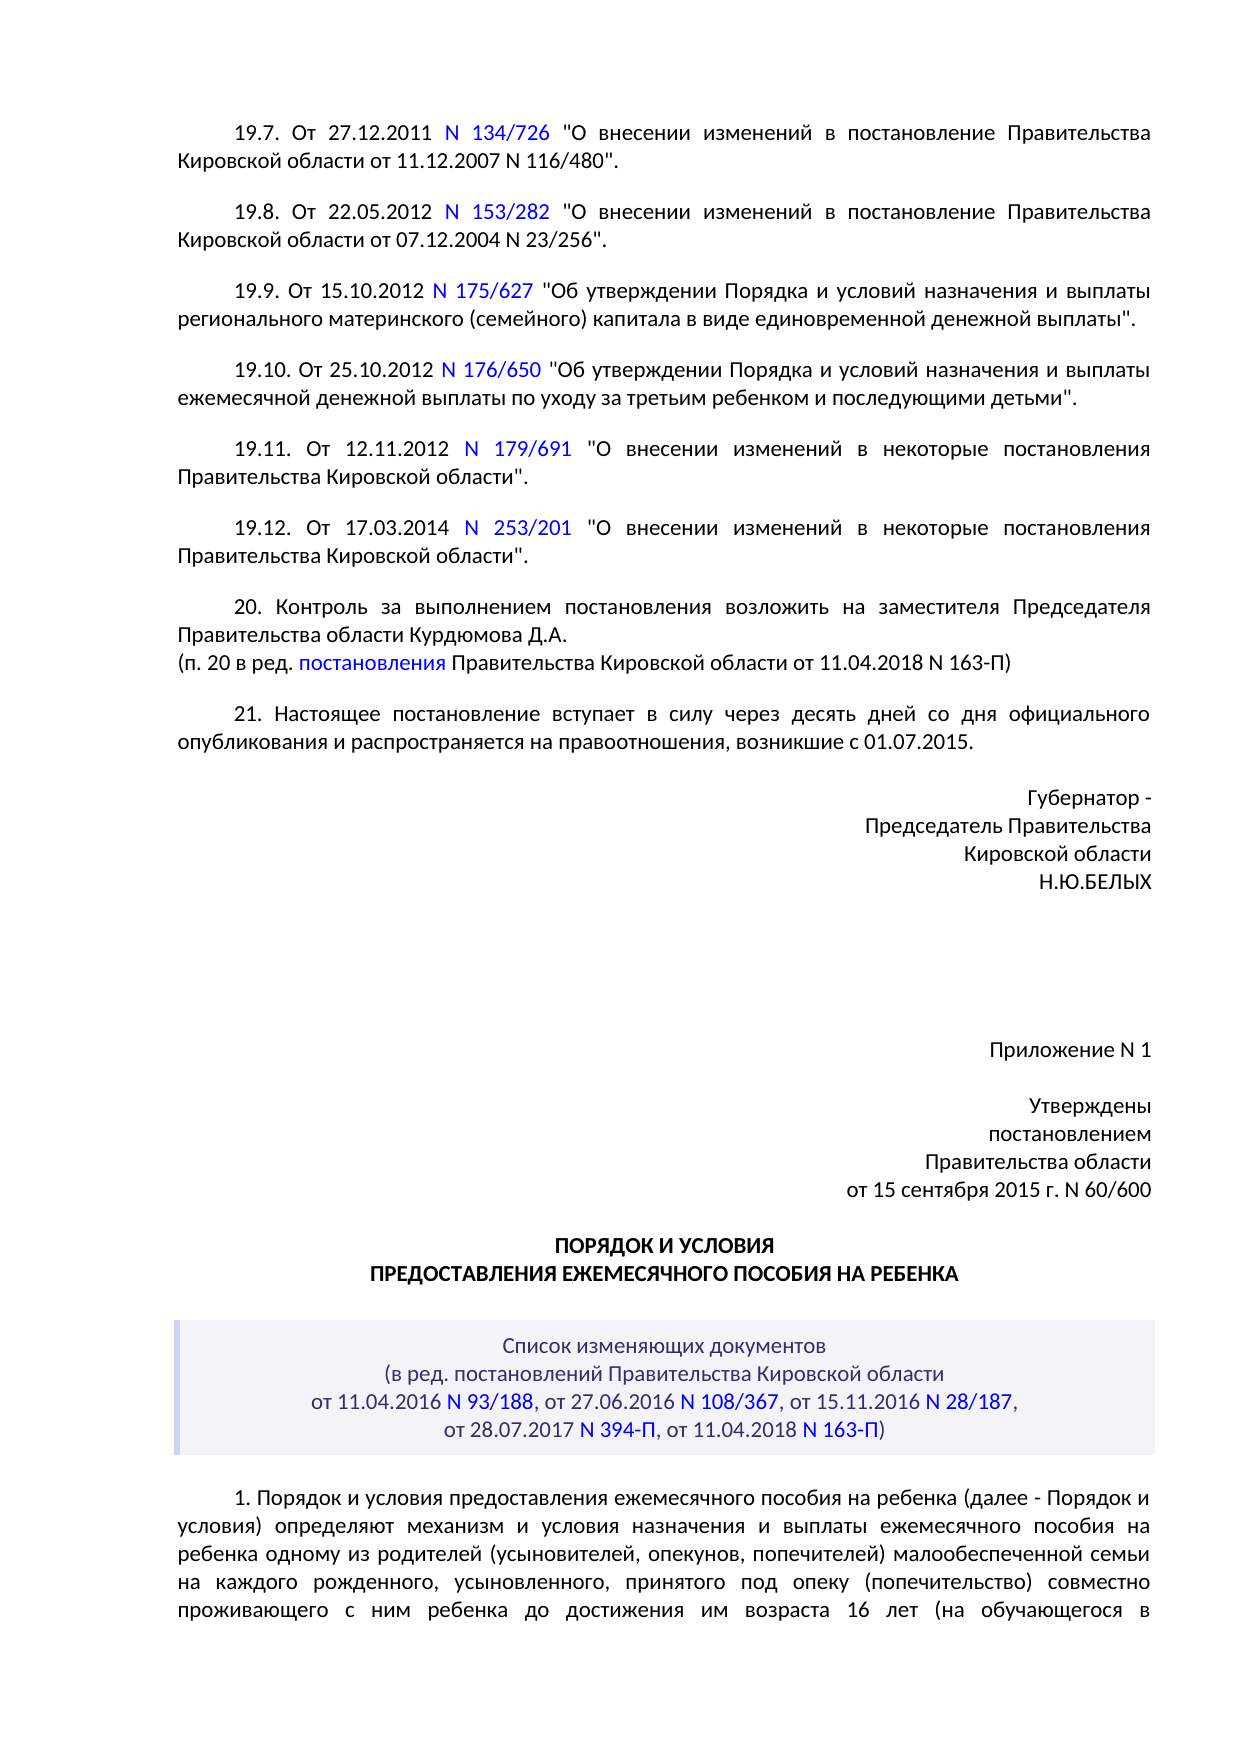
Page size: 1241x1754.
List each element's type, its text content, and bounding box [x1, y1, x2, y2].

text Приложение N 1 [177, 1035, 1152, 1063]
text Председатель Правительства [177, 811, 1152, 839]
text 19.11. От 12.11.2012 N 179/691 "О внесении изменений в некоторые постановления Правительства Кировской области". [177, 434, 1152, 490]
title ПОРЯДОК И УСЛОВИЯ [177, 1231, 1152, 1259]
text 19.10. От 25.10.2012 N 176/650 "Об утверждении Порядка и условий назначения и выплаты ежемесячной денежной выплаты по уходу за третьим ребенком и последующими детьми". [177, 355, 1152, 411]
text 19.8. От 22.05.2012 N 153/282 "О внесении изменений в постановление Правительства Кировской области от 07.12.2004 N 23/256". [177, 197, 1152, 253]
text Правительства области [177, 1147, 1152, 1175]
text (п. 20 в ред. постановления Правительства Кировской области от 11.04.2018 N 163-П) [177, 648, 1152, 676]
text Утверждены [177, 1091, 1152, 1119]
text 19.7. От 27.12.2011 N 134/726 "О внесении изменений в постановление Правительства Кировской области от 11.12.2007 N 116/480". [177, 118, 1152, 174]
title ПРЕДОСТАВЛЕНИЯ ЕЖЕМЕСЯЧНОГО ПОСОБИЯ НА РЕБЕНКА [177, 1259, 1152, 1287]
text постановлением [177, 1119, 1152, 1147]
text Губернатор - [177, 783, 1152, 811]
text Кировской области [177, 839, 1152, 867]
text 21. Настоящее постановление вступает в силу через десять дней со дня официального опубликования и распространяется на правоотношения, возникшие с 01.07.2015. [177, 699, 1152, 755]
table_header Список изменяющих документов (в ред. постановлений Правительства Кировской области от 11.04.2016 N 93/188, от 27.06.2016 N 108/367, от 15.11.2016 N 28/187, от 28.07.2017 N 394-П, от 11.04.2018 N 163-П) [180, 1320, 1149, 1455]
text 19.9. От 15.10.2012 N 175/627 "Об утверждении Порядка и условий назначения и выплаты регионального материнского (семейного) капитала в виде единовременной денежной выплаты". [177, 276, 1152, 332]
text 20. Контроль за выполнением постановления возложить на заместителя Председателя Правительства области Курдюмова Д.А. [177, 592, 1152, 648]
text Н.Ю.БЕЛЫХ [177, 867, 1152, 895]
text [177, 1483, 1152, 1623]
text от 15 сентября 2015 г. N 60/600 [177, 1175, 1152, 1203]
text 19.12. От 17.03.2014 N 253/201 "О внесении изменений в некоторые постановления Правительства Кировской области". [177, 513, 1152, 569]
